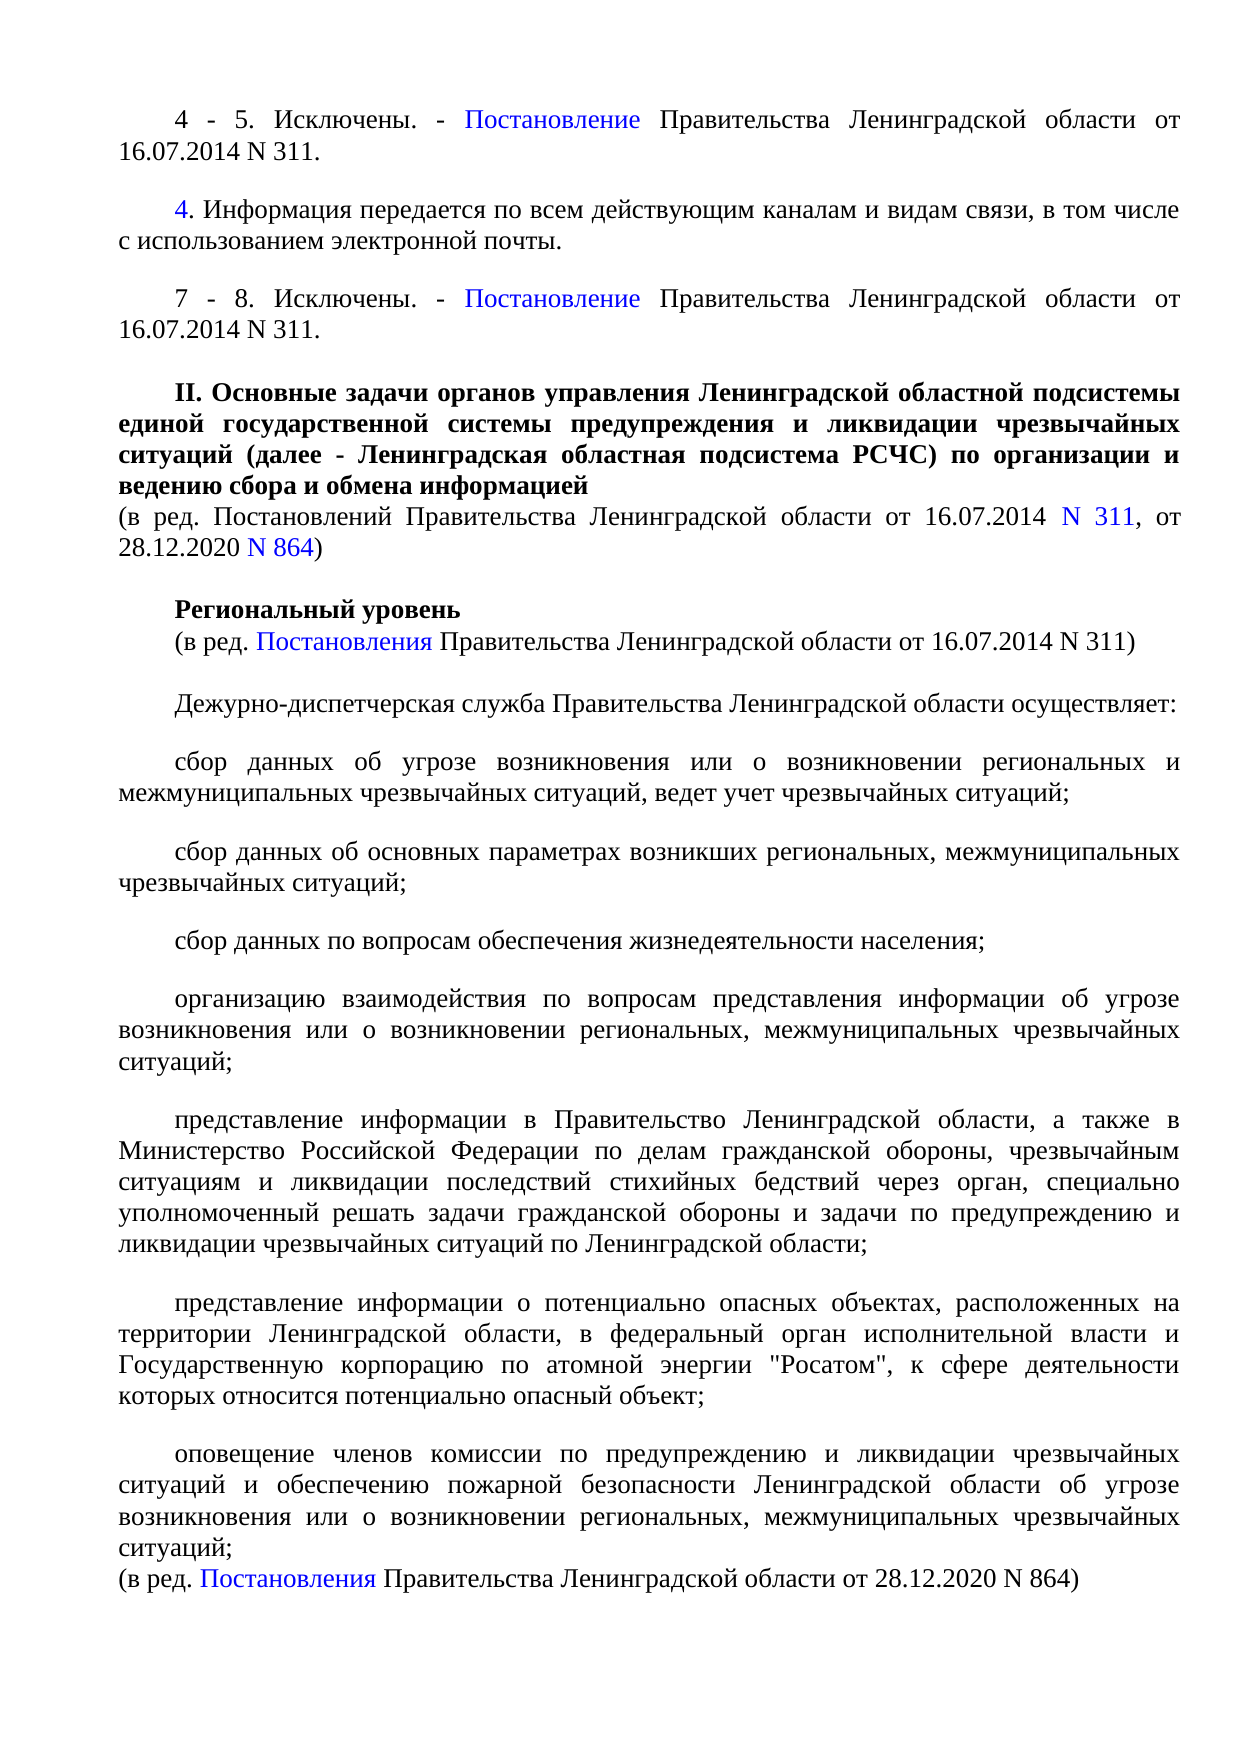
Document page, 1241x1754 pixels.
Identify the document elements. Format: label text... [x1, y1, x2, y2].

text Дежурно-диспетчерская служба Правительства Ленинградской области осуществляет: [118, 687, 1181, 718]
text 4. Информация передается по всем действующим каналам и видам связи, в том числе с использованием электронной почты. [118, 193, 1181, 255]
text организацию взаимодействия по вопросам представления информации об угрозе возникновения или о возникновении региональных, межмуниципальных чрезвычайных ситуаций; [118, 982, 1181, 1076]
text (в ред. Постановления Правительства Ленинградской области от 28.12.2020 N 864) [118, 1562, 1181, 1593]
text II. Основные задачи органов управления Ленинградской областной подсистемы единой государственной системы предупреждения и ликвидации чрезвычайных ситуаций (далее - Ленинградская областная подсистема РСЧС) по организации и ведению сбора и обмена информацией [118, 376, 1181, 500]
text сбор данных об угрозе возникновения или о возникновении региональных и межмуниципальных чрезвычайных ситуаций, ведет учет чрезвычайных ситуаций; [118, 745, 1181, 808]
text оповещение членов комиссии по предупреждению и ликвидации чрезвычайных ситуаций и обеспечению пожарной безопасности Ленинградской области об угрозе возникновения или о возникновении региональных, межмуниципальных чрезвычайных ситуаций; [118, 1437, 1181, 1562]
text 7 - 8. Исключены. - Постановление Правительства Ленинградской области от 16.07.2014 N 311. [118, 282, 1181, 344]
text (в ред. Постановления Правительства Ленинградской области от 16.07.2014 N 311) [118, 625, 1181, 656]
text представление информации о потенциально опасных объектах, расположенных на территории Ленинградской области, в федеральный орган исполнительной власти и Государственную корпорацию по атомной энергии "Росатом", к сфере деятельности которых относится потенциально опасный объект; [118, 1286, 1181, 1410]
text (в ред. Постановлений Правительства Ленинградской области от 16.07.2014 N 311, от 28.12.2020 N 864) [118, 500, 1181, 562]
text сбор данных по вопросам обеспечения жизнедеятельности населения; [118, 924, 1181, 955]
text Региональный уровень [118, 594, 1181, 625]
text сбор данных об основных параметрах возникших региональных, межмуниципальных чрезвычайных ситуаций; [118, 835, 1181, 897]
text 4 - 5. Исключены. - Постановление Правительства Ленинградской области от 16.07.2014 N 311. [118, 103, 1181, 166]
text представление информации в Правительство Ленинградской области, а также в Министерство Российской Федерации по делам гражданской обороны, чрезвычайным ситуациям и ликвидации последствий стихийных бедствий через орган, специально уполномоченный решать задачи гражданской обороны и задачи по предупреждению и ликвидации чрезвычайных ситуаций по Ленинградской области; [118, 1103, 1181, 1258]
